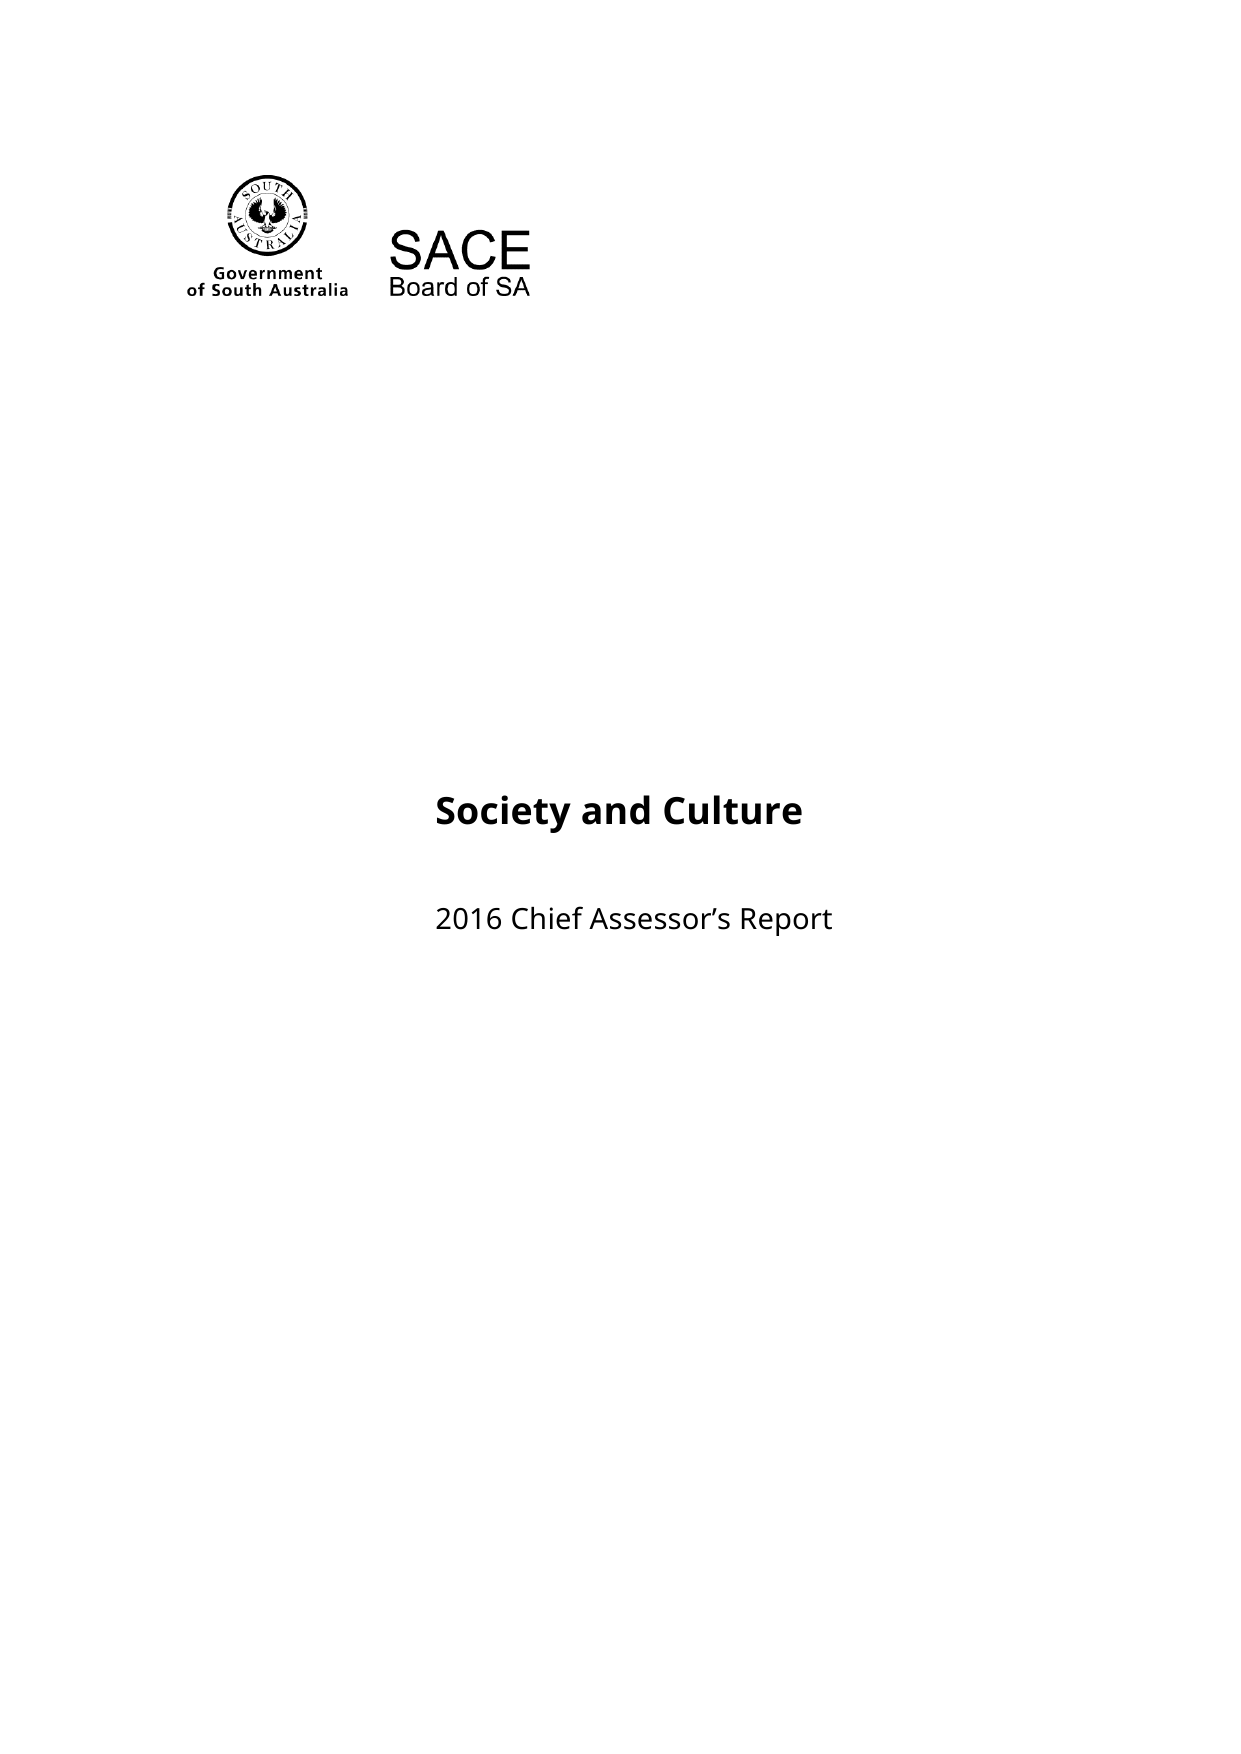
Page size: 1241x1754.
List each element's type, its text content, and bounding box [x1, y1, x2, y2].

picture [187, 175, 530, 296]
subtitle Society and Culture [435, 785, 1053, 836]
subtitle 2016 Chief Assessor’s Report [435, 898, 1053, 938]
